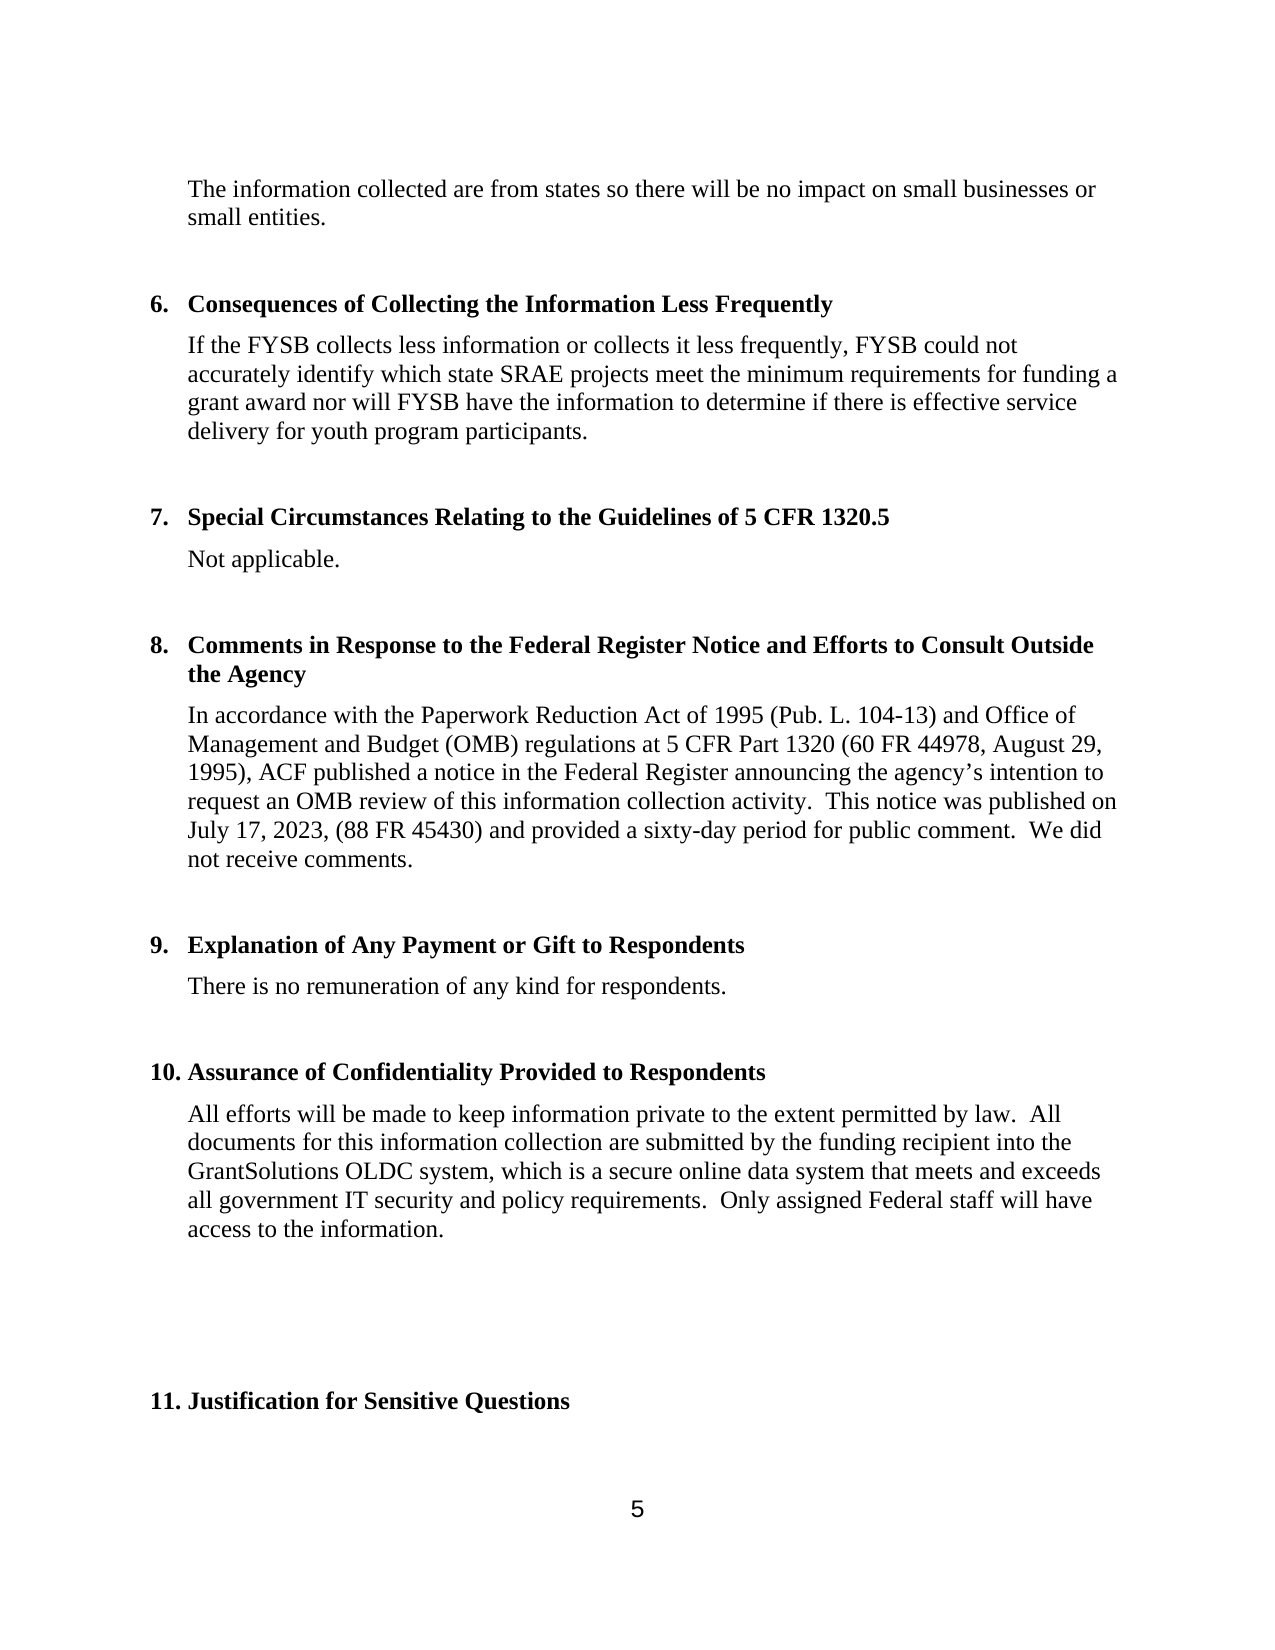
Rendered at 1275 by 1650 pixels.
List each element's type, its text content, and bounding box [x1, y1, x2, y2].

list Assurance of Confidentiality Provided to Respondents [150, 1057, 1125, 1086]
text All efforts will be made to keep information private to the extent permitted by law. All documents for this information collection are submitted by the funding recipient into the GrantSolutions OLDC system, which is a secure online data system that meets and exceeds all government IT security and policy requirements. Only assigned Federal staff will have access to the information. [187, 1099, 1125, 1242]
list Justification for Sensitive Questions [150, 1386, 1125, 1415]
text If the FYSB collects less information or collects it less frequently, FYSB could not accurately identify which state SRAE projects meet the minimum requirements for funding a grant award nor will FYSB have the information to determine if there is effective service delivery for youth program participants. [187, 330, 1125, 445]
text Not applicable. [187, 544, 1125, 572]
list Special Circumstances Relating to the Guidelines of 5 CFR 1320.5 [150, 502, 1125, 531]
list Comments in Response to the Federal Register Notice and Efforts to Consult Outside the Agency [150, 630, 1125, 687]
list Consequences of Collecting the Information Less Frequently [150, 289, 1125, 317]
text In accordance with the Paperwork Reduction Act of 1995 (Pub. L. 104-13) and Office of Management and Budget (OMB) regulations at 5 CFR Part 1320 (60 FR 44978, August 29, 1995), ACF published a notice in the Federal Register announcing the agency’s intention to request an OMB review of this information collection activity. This notice was published on July 17, 2023, (88 FR 45430) and provided a sixty-day period for public comment. We did not receive comments. [187, 700, 1125, 872]
text There is no remuneration of any kind for respondents. [187, 971, 1125, 1000]
text The information collected are from states so there will be no impact on small businesses or small entities. [187, 174, 1125, 231]
list Explanation of Any Payment or Gift to Respondents [150, 930, 1125, 959]
